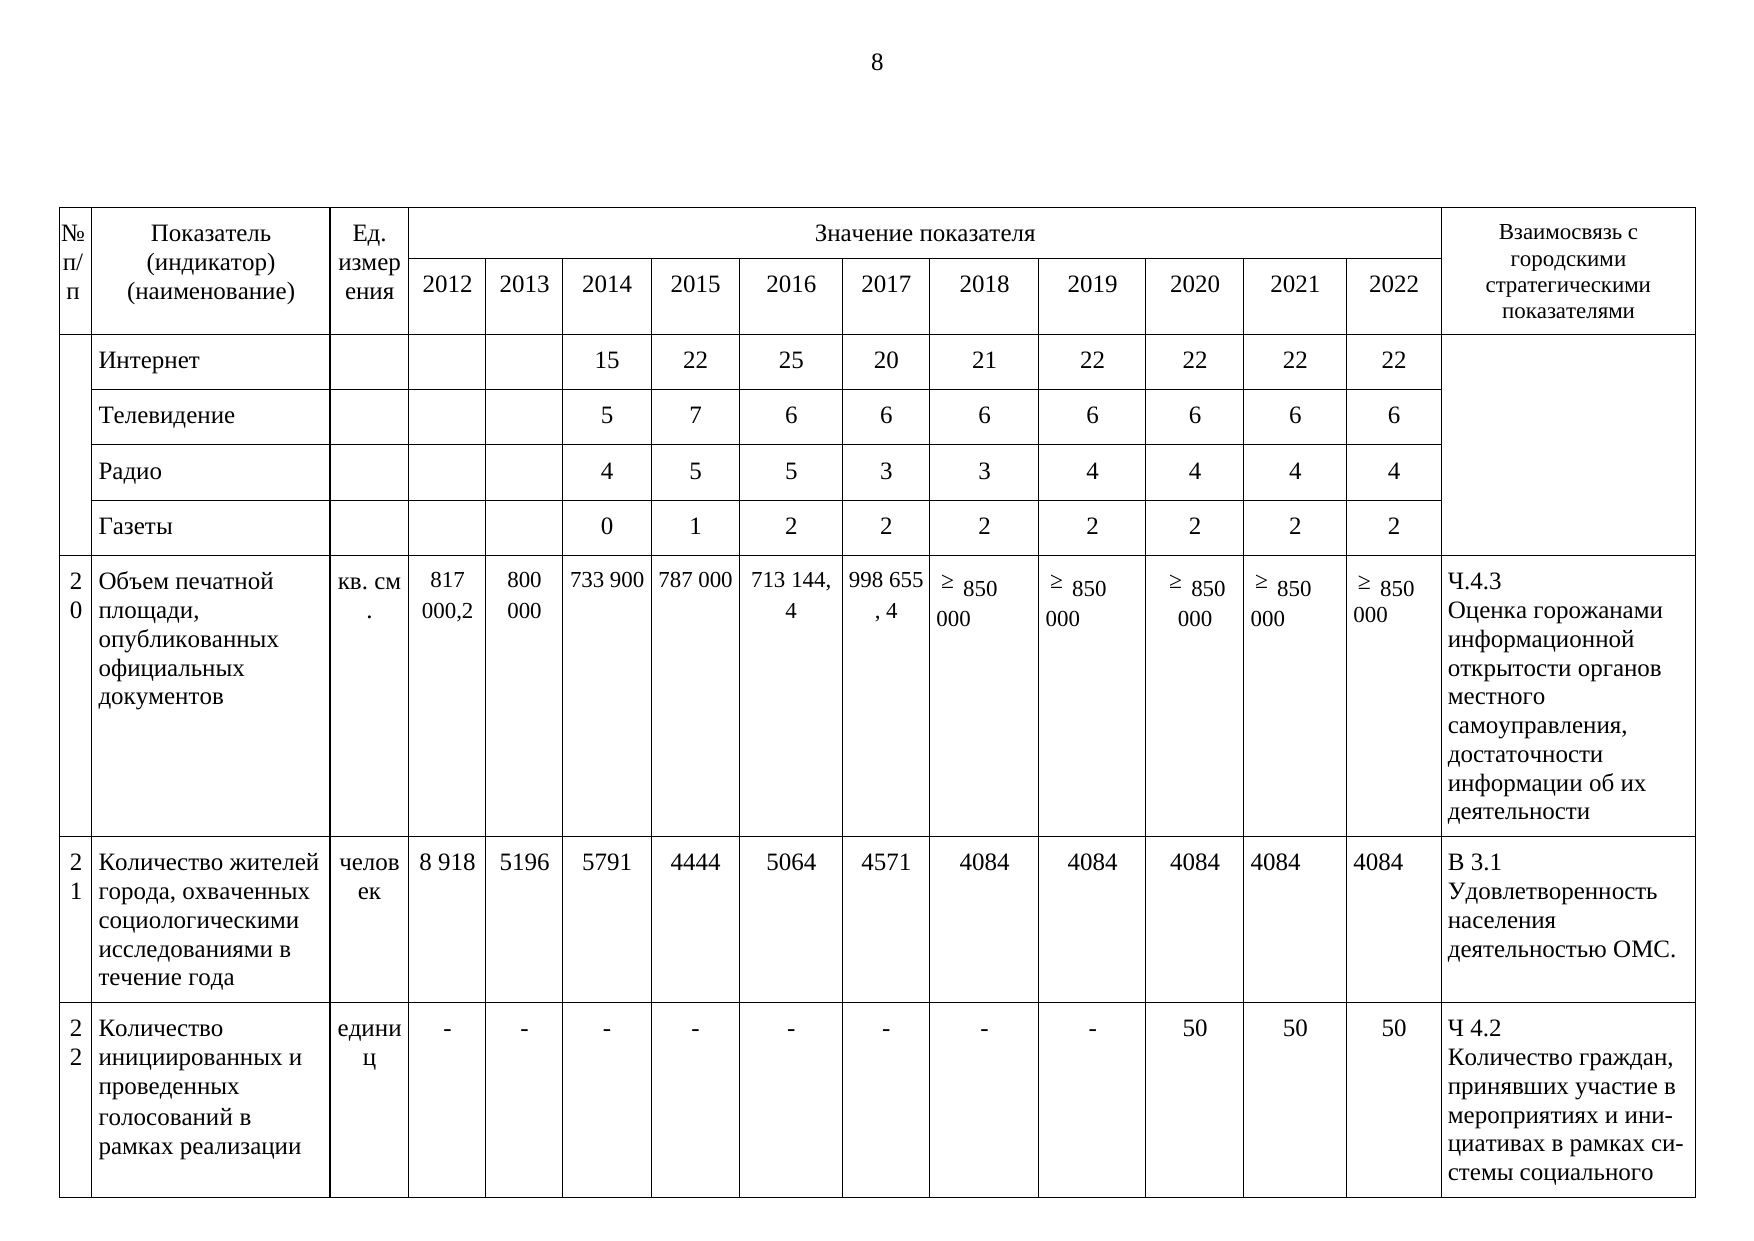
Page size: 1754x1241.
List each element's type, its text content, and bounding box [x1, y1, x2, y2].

table_cell 817 000,2 [409, 556, 485, 836]
table_cell [486, 335, 562, 389]
table_cell [409, 335, 485, 389]
table_cell 2 [740, 501, 842, 555]
table_cell Ч.4.3 Оценка горожанами информационной открытости органов местного самоуправления, достаточности информации об их деятельности [1442, 556, 1695, 836]
table_cell 4 [1146, 445, 1243, 499]
table_cell - [486, 1003, 562, 1197]
table_cell 6 [740, 390, 842, 444]
table_cell - [843, 1003, 929, 1197]
table_cell [486, 390, 562, 444]
table_cell 4084 [1146, 837, 1243, 1002]
table_cell 4084 [1244, 837, 1346, 1002]
table_header Ед. измерения [331, 208, 408, 333]
table_cell [331, 501, 408, 555]
table_cell 6 [1146, 390, 1243, 444]
table_cell 20 [60, 556, 91, 836]
table_cell Радио [92, 445, 329, 499]
table_cell единиц [331, 1003, 408, 1197]
table_cell 850 000 [930, 556, 1038, 836]
table_cell 2012 [409, 259, 485, 333]
table_cell [1442, 335, 1695, 555]
table_cell - [740, 1003, 842, 1197]
table_cell 4571 [843, 837, 929, 1002]
table_cell [486, 445, 562, 499]
table_cell 4 [1347, 445, 1441, 499]
table_cell 2014 [563, 259, 651, 333]
table_cell 998 655, 4 [843, 556, 929, 836]
table_cell 2018 [930, 259, 1038, 333]
table_cell 3 [930, 445, 1038, 499]
table_cell 713 144,4 [740, 556, 842, 836]
table_cell - [930, 1003, 1038, 1197]
table_cell 50 [1347, 1003, 1441, 1197]
table_cell 20 [843, 335, 929, 389]
table_cell кв. см. [331, 556, 408, 836]
table_cell 22 [1146, 335, 1243, 389]
table_cell 2016 [740, 259, 842, 333]
table_cell 4 [1244, 445, 1346, 499]
table_cell 4444 [652, 837, 739, 1002]
table_cell [409, 390, 485, 444]
table_cell 2 [930, 501, 1038, 555]
table_cell 0 [563, 501, 651, 555]
table_cell человек [331, 837, 408, 1002]
table_cell 21 [60, 837, 91, 1002]
table_cell 850 000 [1347, 556, 1441, 836]
table_header № п/п [60, 208, 91, 333]
table_cell - [409, 1003, 485, 1197]
table_cell 19 [60, 335, 91, 555]
table_cell 2 [843, 501, 929, 555]
table_cell - [563, 1003, 651, 1197]
table_cell Количество инициированных и проведенных голосований в рамках реализации проекта «Команда Череповца». [92, 1003, 329, 1197]
table_cell Интернет [92, 335, 329, 389]
table_cell Телевидение [92, 390, 329, 444]
table_cell 5791 [563, 837, 651, 1002]
table_cell 2 [1039, 501, 1145, 555]
table_cell 22 [1244, 335, 1346, 389]
table_cell 2015 [652, 259, 739, 333]
table_cell 787 000 [652, 556, 739, 836]
table_cell Ч 4.2 Количество граждан, принявших участие в мероприятиях и ини-циативах в рамках си-стемы социального партнерства [1442, 1003, 1695, 1197]
table_cell 850 000 [1039, 556, 1145, 836]
table_cell 25 [740, 335, 842, 389]
table_header Значение показателя [409, 208, 1441, 258]
table_cell 850 000 [1146, 556, 1243, 836]
table_cell 2 [1146, 501, 1243, 555]
table_cell 5 [652, 445, 739, 499]
table_cell Количество жителей города, охваченных социологическими исследованиями в течение года [92, 837, 329, 1002]
table_cell 2022 [1347, 259, 1441, 333]
table_cell [331, 335, 408, 389]
table_cell 2021 [1244, 259, 1346, 333]
table_cell 2013 [486, 259, 562, 333]
table_cell 15 [563, 335, 651, 389]
table_cell 2017 [843, 259, 929, 333]
table_cell 2 [1347, 501, 1441, 555]
table_cell 6 [843, 390, 929, 444]
table_cell 5 [563, 390, 651, 444]
table_cell 22 [652, 335, 739, 389]
table_cell 2019 [1039, 259, 1145, 333]
table_cell - [1039, 1003, 1145, 1197]
table_cell [409, 501, 485, 555]
table_cell - [652, 1003, 739, 1197]
table_cell 21 [930, 335, 1038, 389]
table_cell 4084 [1347, 837, 1441, 1002]
table_cell 2 [1244, 501, 1346, 555]
table_cell 3 [843, 445, 929, 499]
table_cell 2020 [1146, 259, 1243, 333]
table_cell [331, 445, 408, 499]
table_cell 850 000 [1244, 556, 1346, 836]
table_cell 6 [1039, 390, 1145, 444]
table_cell Газеты [92, 501, 329, 555]
table_cell 6 [1244, 390, 1346, 444]
table_header Показатель (индикатор) (наименование) [92, 208, 329, 333]
table_cell 4 [563, 445, 651, 499]
table_cell 5 [740, 445, 842, 499]
table_cell 4084 [930, 837, 1038, 1002]
table_cell 50 [1244, 1003, 1346, 1197]
table_cell [409, 445, 485, 499]
table_cell [331, 390, 408, 444]
table_cell 22 [60, 1003, 91, 1197]
table_cell 50 [1146, 1003, 1243, 1197]
table_cell 7 [652, 390, 739, 444]
table_cell Объем печатной площади, опубликованных официальных документов [92, 556, 329, 836]
table_cell В 3.1 Удовлетворенность населения деятельностью ОМС. [1442, 837, 1695, 1002]
table_cell 6 [1347, 390, 1441, 444]
table_cell 5196 [486, 837, 562, 1002]
table_cell 1 [652, 501, 739, 555]
table_cell 5064 [740, 837, 842, 1002]
table_cell 800 000 [486, 556, 562, 836]
table_cell 22 [1347, 335, 1441, 389]
table_cell [486, 501, 562, 555]
table_cell 6 [930, 390, 1038, 444]
table_cell 733 900 [563, 556, 651, 836]
table_cell 4 [1039, 445, 1145, 499]
table_cell 8 918 [409, 837, 485, 1002]
table_cell 22 [1039, 335, 1145, 389]
table_header Взаимосвязь с городскими стратегическими показателями [1442, 208, 1695, 333]
table_cell 4084 [1039, 837, 1145, 1002]
